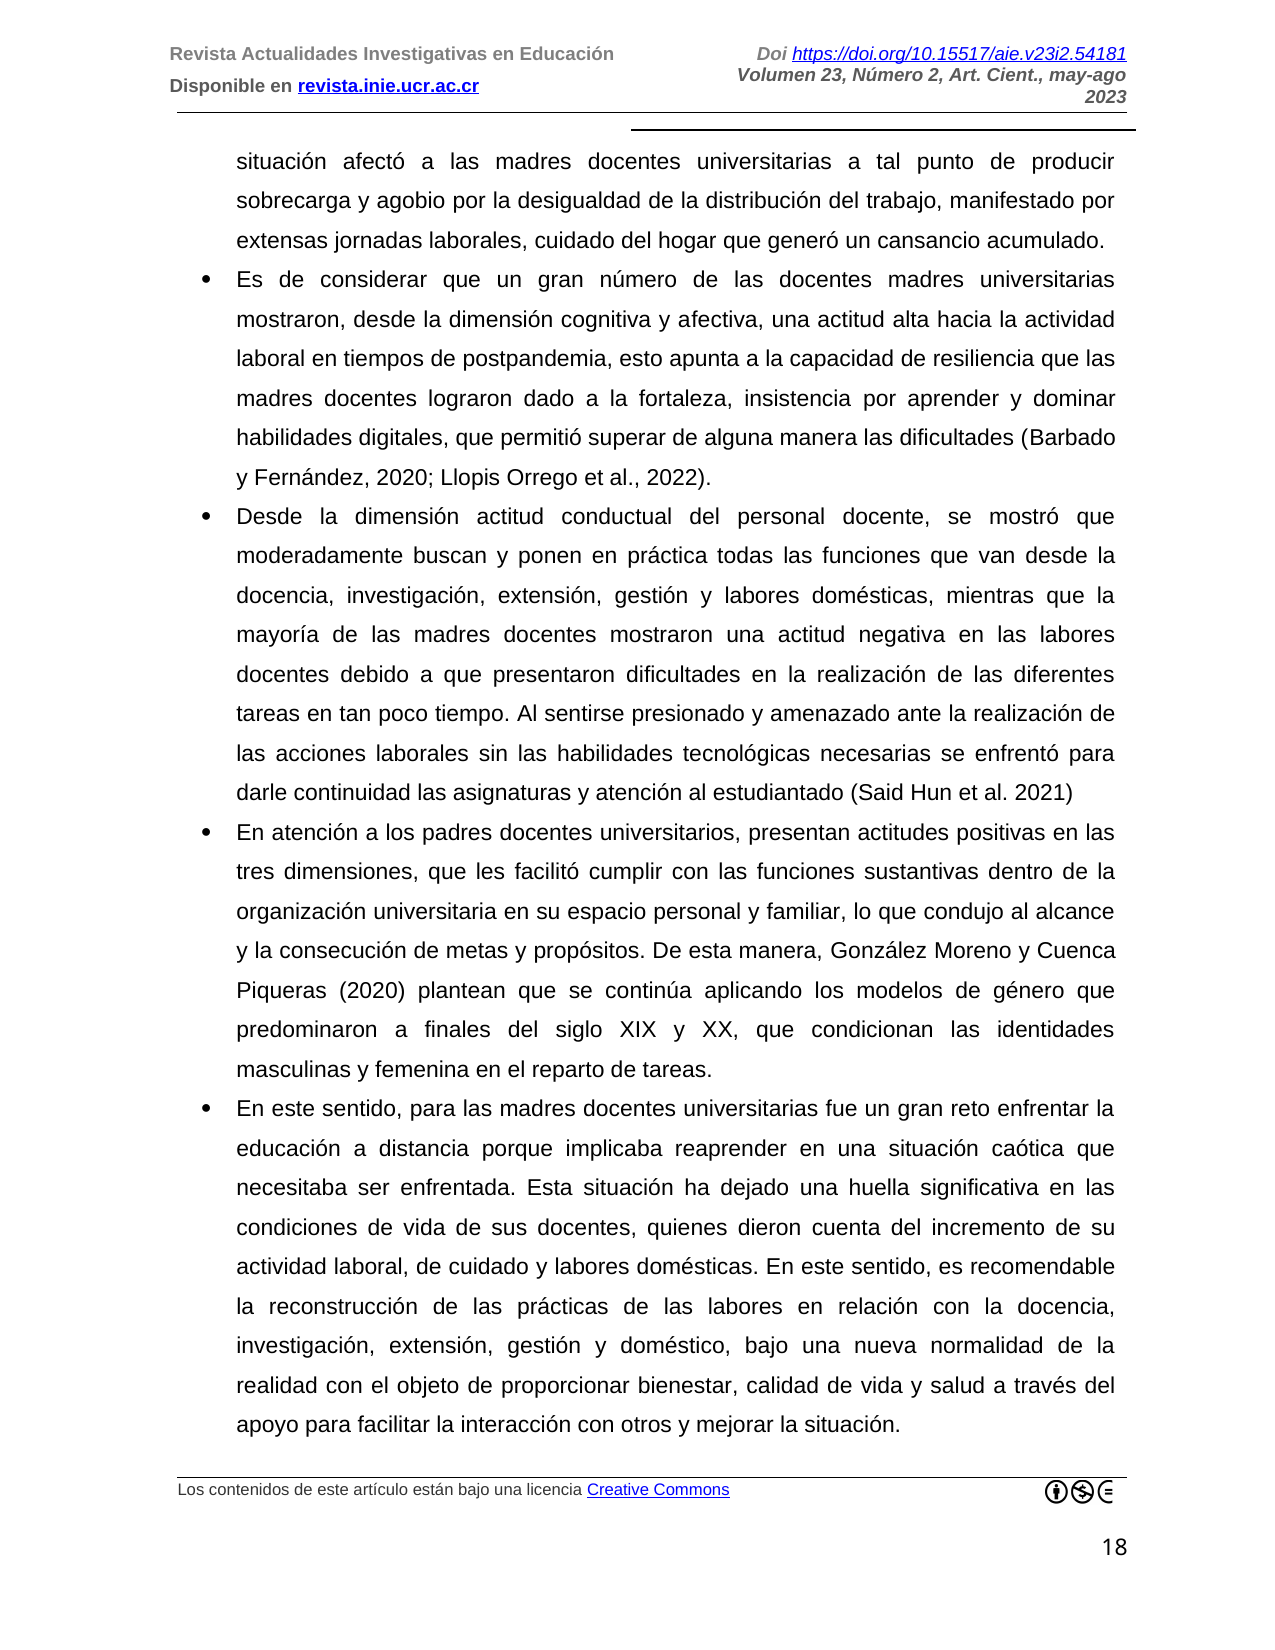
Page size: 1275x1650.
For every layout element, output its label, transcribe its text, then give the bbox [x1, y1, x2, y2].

list En este sentido, para las madres docentes universitarias fue un gran reto enfrentar la educación a distancia porque implicaba reaprender en una situación caótica que necesitaba ser enfrentada. Esta situación ha dejado una huella significativa en las condiciones de vida de sus docentes, quienes dieron cuenta del incremento de su actividad laboral, de cuidado y labores domésticas. En este sentido, es recomendable la reconstrucción de las prácticas de las labores en relación con la docencia, investigación, extensión, gestión y doméstico, bajo una nueva normalidad de la realidad con el objeto de proporcionar bienestar, calidad de vida y salud a través del apoyo para facilitar la interacción con otros y mejorar la situación. [207, 1095, 1116, 1437]
list En atención a los padres docentes universitarios, presentan actitudes positivas en las tres dimensiones, que les facilitó cumplir con las funciones sustantivas dentro de la organización universitaria en su espacio personal y familiar, lo que condujo al alcance y la consecución de metas y propósitos. De esta manera, González Moreno y Cuenca Piqueras (2020) plantean que se continúa aplicando los modelos de género que predominaron a finales del siglo XIX y XX, que condicionan las identidades masculinas y femenina en el reparto de tareas. [207, 819, 1116, 1082]
picture [1045, 1480, 1113, 1505]
list Es de considerar que un gran número de las docentes madres universitarias mostraron, desde la dimensión cognitiva y afectiva, una actitud alta hacia la actividad laboral en tiempos de postpandemia, esto apunta a la capacidad de resiliencia que las madres docentes lograron dado a la fortaleza, insistencia por aprender y dominar habilidades digitales, que permitió superar de alguna manera las dificultades (Barbado y Fernández, 2020; Llopis Orrego et al., 2022). [207, 266, 1116, 490]
list Desde la dimensión actitud conductual del personal docente, se mostró que moderadamente buscan y ponen en práctica todas las funciones que van desde la docencia, investigación, extensión, gestión y labores domésticas, mientras que la mayoría de las madres docentes mostraron una actitud negativa en las labores docentes debido a que presentaron dificultades en la realización de las diferentes tareas en tan poco tiempo. Al sentirse presionado y amenazado ante la realización de las acciones laborales sin las habilidades tecnológicas necesarias se enfrentó para darle continuidad las asignaturas y atención al estudiantado (Said Hun et al. 2021) [207, 503, 1116, 806]
